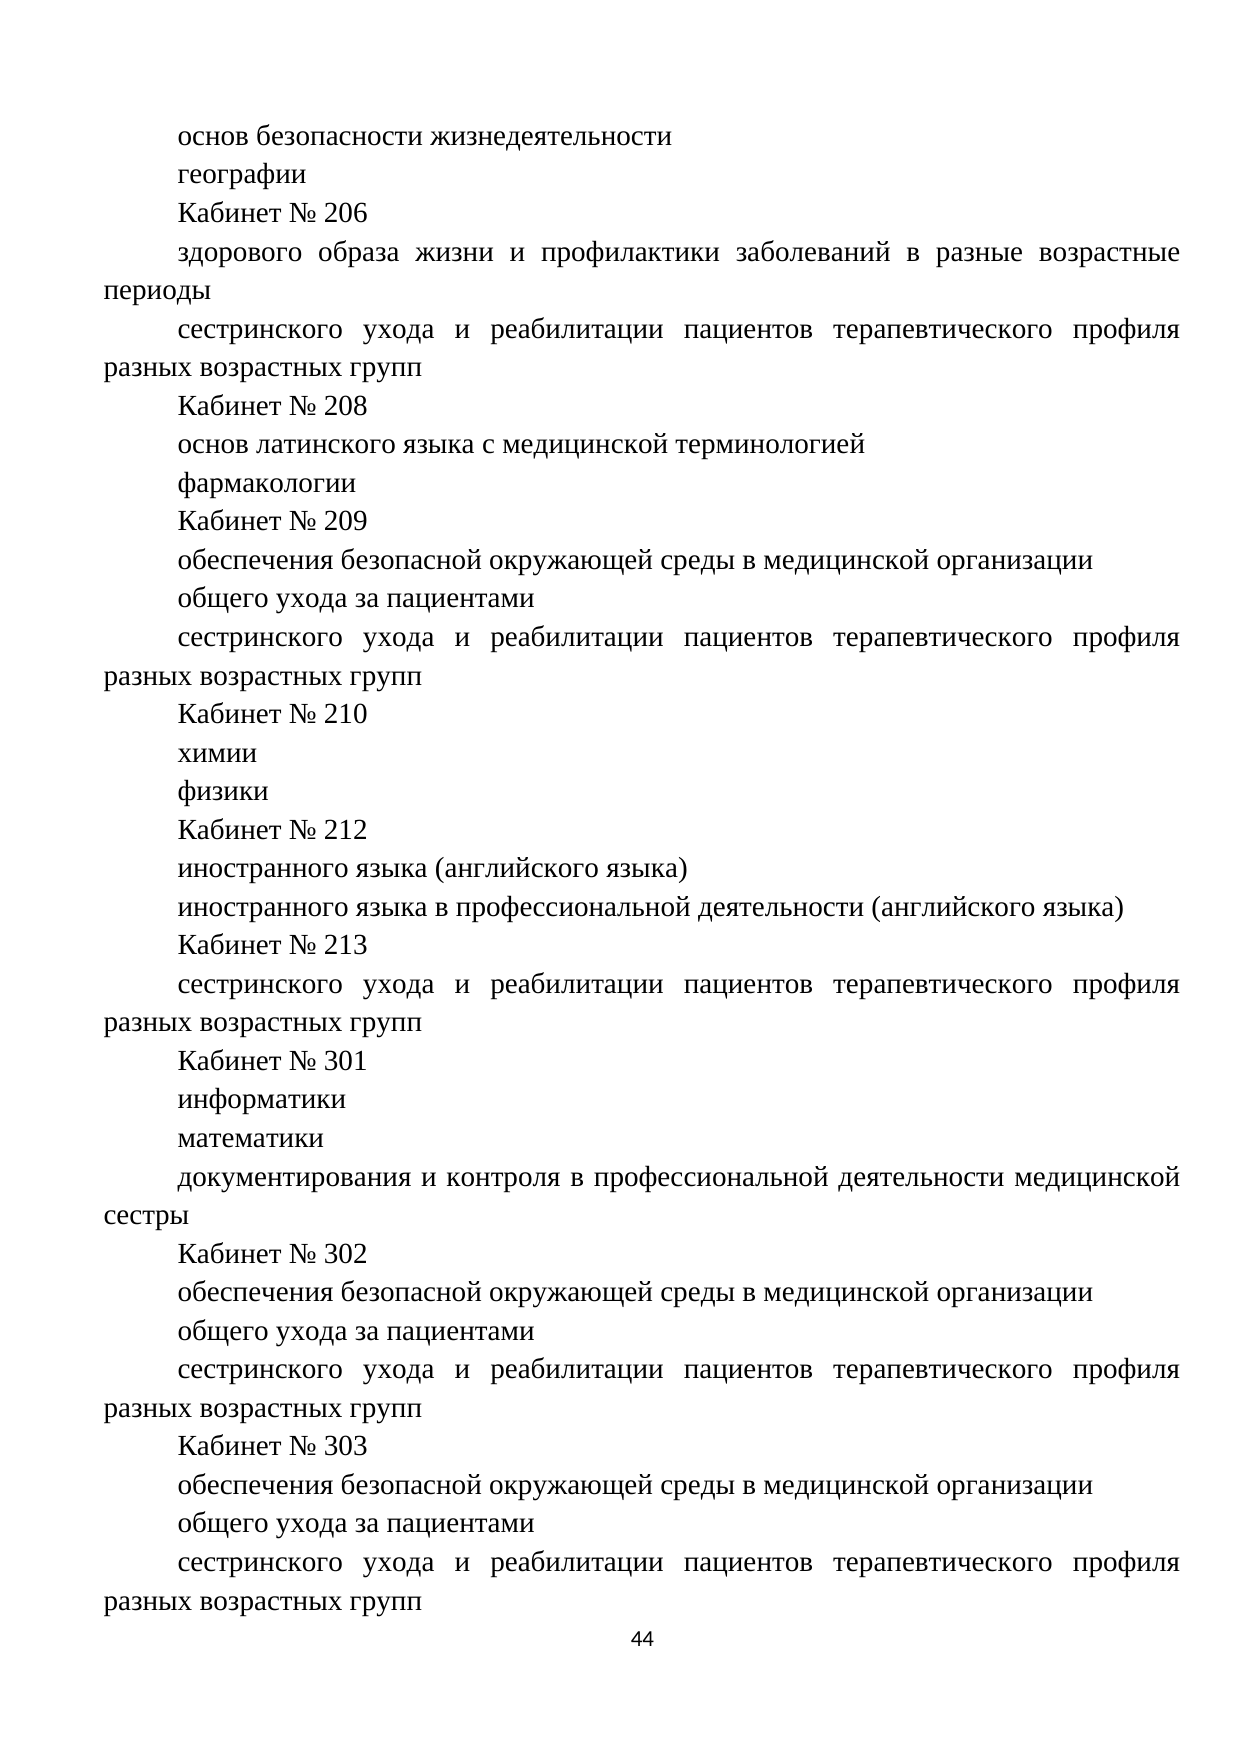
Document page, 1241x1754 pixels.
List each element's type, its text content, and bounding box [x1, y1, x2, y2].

text математики [103, 1120, 1181, 1154]
text химии [103, 735, 1181, 768]
text сестринского ухода и реабилитации пациентов терапевтического профиля разных возрастных групп [103, 311, 1181, 383]
text Кабинет № 210 [103, 696, 1181, 730]
text сестринского ухода и реабилитации пациентов терапевтического профиля разных возрастных групп [103, 1351, 1181, 1423]
text обеспечения безопасной окружающей среды в медицинской организации [103, 1274, 1181, 1308]
text документирования и контроля в профессиональной деятельности медицинской сестры [103, 1159, 1181, 1231]
text иностранного языка (английского языка) [103, 850, 1181, 884]
text обеспечения безопасной окружающей среды в медицинской организации [103, 1467, 1181, 1501]
text обеспечения безопасной окружающей среды в медицинской организации [103, 542, 1181, 576]
text географии [103, 157, 1181, 190]
text Кабинет № 212 [103, 812, 1181, 845]
text общего ухода за пациентами [103, 581, 1181, 614]
text фармакологии [103, 465, 1181, 498]
text общего ухода за пациентами [103, 1506, 1181, 1539]
text Кабинет № 213 [103, 927, 1181, 961]
text сестринского ухода и реабилитации пациентов терапевтического профиля разных возрастных групп [103, 619, 1181, 691]
text основ латинского языка с медицинской терминологией [103, 426, 1181, 460]
text основ безопасности жизнедеятельности [103, 118, 1181, 152]
text Кабинет № 302 [103, 1236, 1181, 1269]
text Кабинет № 301 [103, 1043, 1181, 1077]
text Кабинет № 208 [103, 388, 1181, 421]
text сестринского ухода и реабилитации пациентов терапевтического профиля разных возрастных групп [103, 1544, 1181, 1616]
text сестринского ухода и реабилитации пациентов терапевтического профиля разных возрастных групп [103, 966, 1181, 1038]
text Кабинет № 206 [103, 195, 1181, 229]
text Кабинет № 209 [103, 503, 1181, 537]
text здорового образа жизни и профилактики заболеваний в разные возрастные периоды [103, 234, 1181, 306]
text физики [103, 773, 1181, 807]
text информатики [103, 1082, 1181, 1115]
text иностранного языка в профессиональной деятельности (английского языка) [103, 889, 1181, 922]
text общего ухода за пациентами [103, 1313, 1181, 1346]
text Кабинет № 303 [103, 1428, 1181, 1462]
